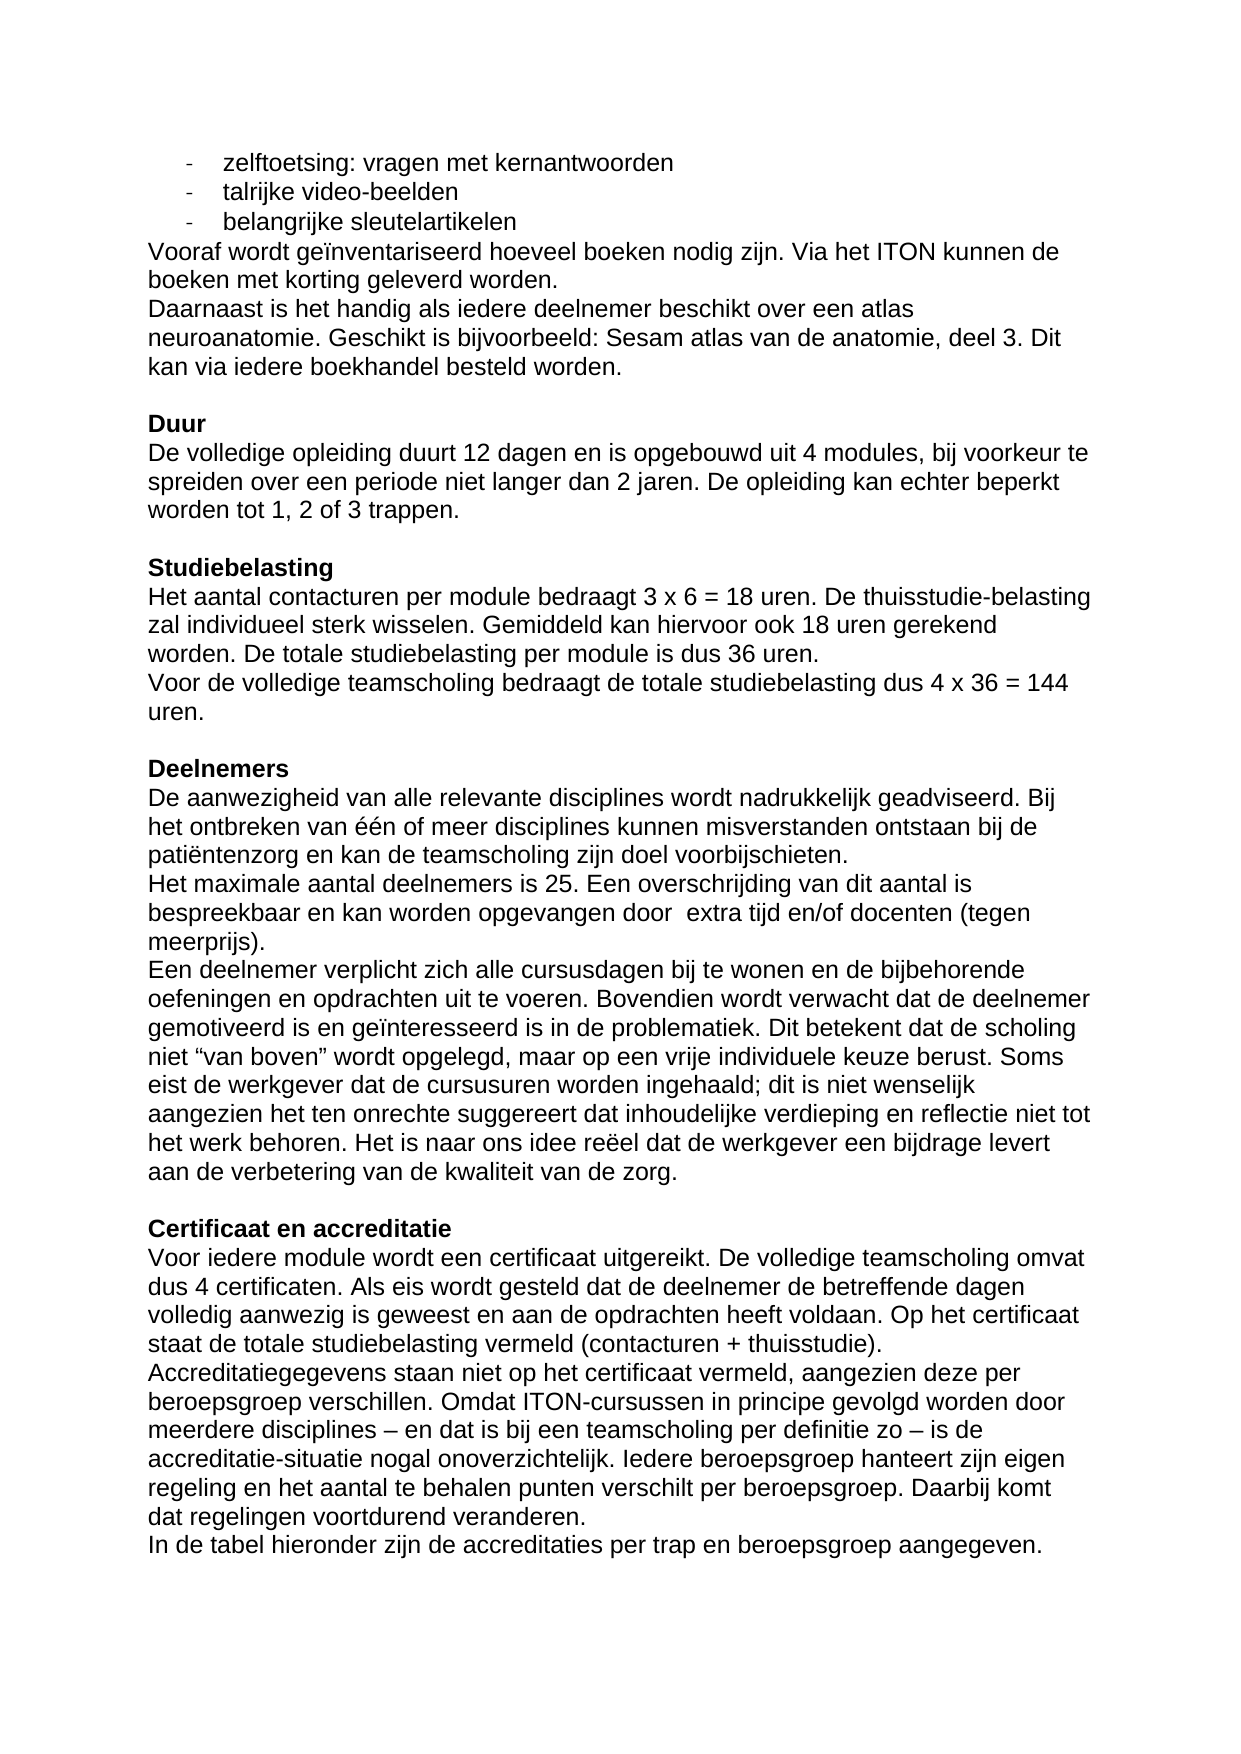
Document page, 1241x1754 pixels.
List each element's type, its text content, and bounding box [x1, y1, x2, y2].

text Duur [148, 409, 1093, 438]
text Certificaat en accreditatie [148, 1214, 1093, 1243]
text Accreditatiegegevens staan niet op het certificaat vermeld, aangezien deze per beroepsgroep verschillen. Omdat ITON-cursussen in principe gevolgd worden door meerdere disciplines – en dat is bij een teamscholing per definitie zo – is de accreditatie-situatie nogal onoverzichtelijk. Iedere beroepsgroep hanteert zijn eigen regeling en het aantal te behalen punten verschilt per beroepsgroep. Daarbij komt dat regelingen voortdurend veranderen. [148, 1358, 1093, 1530]
list talrijke video-beelden [185, 177, 1093, 207]
list zelftoetsing: vragen met kernantwoorden [185, 148, 1093, 177]
text In de tabel hieronder zijn de accreditaties per trap en beroepsgroep aangegeven. [148, 1530, 1093, 1559]
text Een deelnemer verplicht zich alle cursusdagen bij te wonen en de bijbehorende oefeningen en opdrachten uit te voeren. Bovendien wordt verwacht dat de deelnemer gemotiveerd is en geïnteresseerd is in de problematiek. Dit betekent dat de scholing niet “van boven” wordt opgelegd, maar op een vrije individuele keuze berust. Soms eist de werkgever dat de cursusuren worden ingehaald; dit is niet wenselijk aangezien het ten onrechte suggereert dat inhoudelijke verdieping en reflectie niet tot het werk behoren. Het is naar ons idee reëel dat de werkgever een bijdrage levert aan de verbetering van de kwaliteit van de zorg. [148, 955, 1093, 1185]
text Voor de volledige teamscholing bedraagt de totale studiebelasting dus 4 x 36 = 144 uren. [148, 668, 1093, 725]
text Het aantal contacturen per module bedraagt 3 x 6 = 18 uren. De thuisstudie-belasting zal individueel sterk wisselen. Gemiddeld kan hiervoor ook 18 uren gerekend worden. De totale studiebelasting per module is dus 36 uren. [148, 582, 1093, 668]
text De aanwezigheid van alle relevante disciplines wordt nadrukkelijk geadviseerd. Bij het ontbreken van één of meer disciplines kunnen misverstanden ontstaan bij de patiëntenzorg en kan de teamscholing zijn doel voorbijschieten. [148, 783, 1093, 869]
text Daarnaast is het handig als iedere deelnemer beschikt over een atlas neuroanatomie. Geschikt is bijvoorbeeld: Sesam atlas van de anatomie, deel 3. Dit kan via iedere boekhandel besteld worden. [148, 294, 1093, 380]
text Vooraf wordt geïnventariseerd hoeveel boeken nodig zijn. Via het ITON kunnen de boeken met korting geleverd worden. [148, 237, 1093, 294]
list belangrijke sleutelartikelen [185, 207, 1093, 237]
text Voor iedere module wordt een certificaat uitgereikt. De volledige teamscholing omvat dus 4 certificaten. Als eis wordt gesteld dat de deelnemer de betreffende dagen volledig aanwezig is geweest en aan de opdrachten heeft voldaan. Op het certificaat staat de totale studiebelasting vermeld (contacturen + thuisstudie). [148, 1243, 1093, 1358]
text Het maximale aantal deelnemers is 25. Een overschrijding van dit aantal is bespreekbaar en kan worden opgevangen door extra tijd en/of docenten (tegen meerprijs). [148, 869, 1093, 955]
text Deelnemers [148, 754, 1093, 783]
text De volledige opleiding duurt 12 dagen en is opgebouwd uit 4 modules, bij voorkeur te spreiden over een periode niet langer dan 2 jaren. De opleiding kan echter beperkt worden tot 1, 2 of 3 trappen. [148, 438, 1093, 524]
text Studiebelasting [148, 553, 1093, 582]
